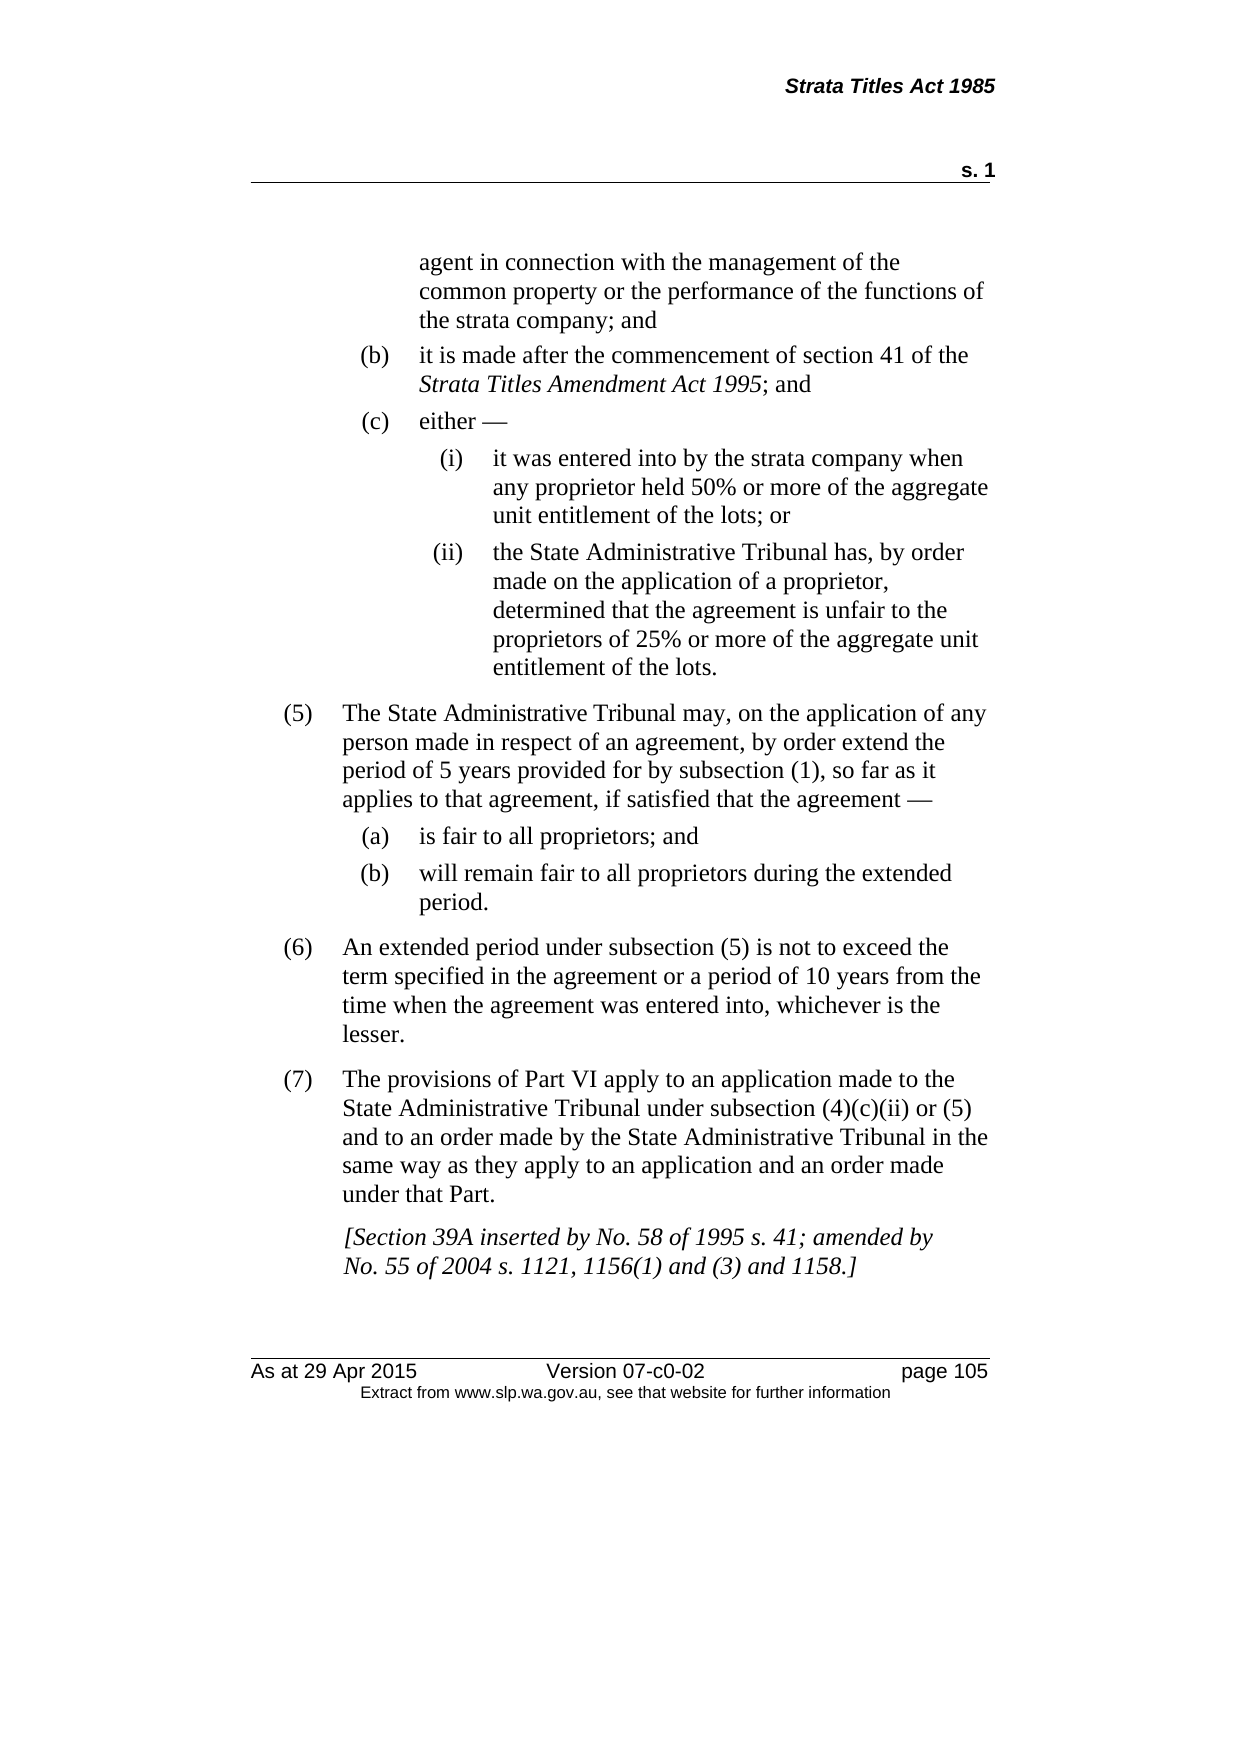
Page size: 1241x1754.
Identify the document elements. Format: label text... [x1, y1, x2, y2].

text (b) it is made after the commencement of section 41 of the Strata Titles Amendment Act 1995; and [251, 340, 990, 397]
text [251, 247, 990, 334]
text (b) will remain fair to all proprietors during the extended period. [251, 858, 990, 916]
text (ii) the State Administrative Tribunal has, by order made on the application of a proprietor, determined that the agreement is unfair to the proprietors of 25% or more of the aggregate unit entitlement of the lots. [251, 537, 990, 681]
text (i) it was entered into by the strata company when any proprietor held 50% or more of the aggregate unit entitlement of the lots; or [251, 443, 990, 529]
text (c) either — [251, 406, 990, 434]
text (7) The provisions of Part VI apply to an application made to the State Administrative Tribunal under subsection (4)(c)(ii) or (5) and to an order made by the State Administrative Tribunal in the same way as they apply to an application and an order made under that Part. [251, 1064, 990, 1208]
text [Section 39A inserted by No. 58 of 1995 s. 41; amended by No. 55 of 2004 s. 1121, 1156(1) and (3) and 1158.] [251, 1222, 990, 1280]
text (a) is fair to all proprietors; and [251, 821, 990, 850]
text (5) The State Administrative Tribunal may, on the application of any person made in respect of an agreement, by order extend the period of 5 years provided for by subsection (1), so far as it applies to that agreement, if satisfied that the agreement — [251, 698, 990, 813]
text (6) An extended period under subsection (5) is not to exceed the term specified in the agreement or a period of 10 years from the time when the agreement was entered into, whichever is the lesser. [251, 932, 990, 1047]
